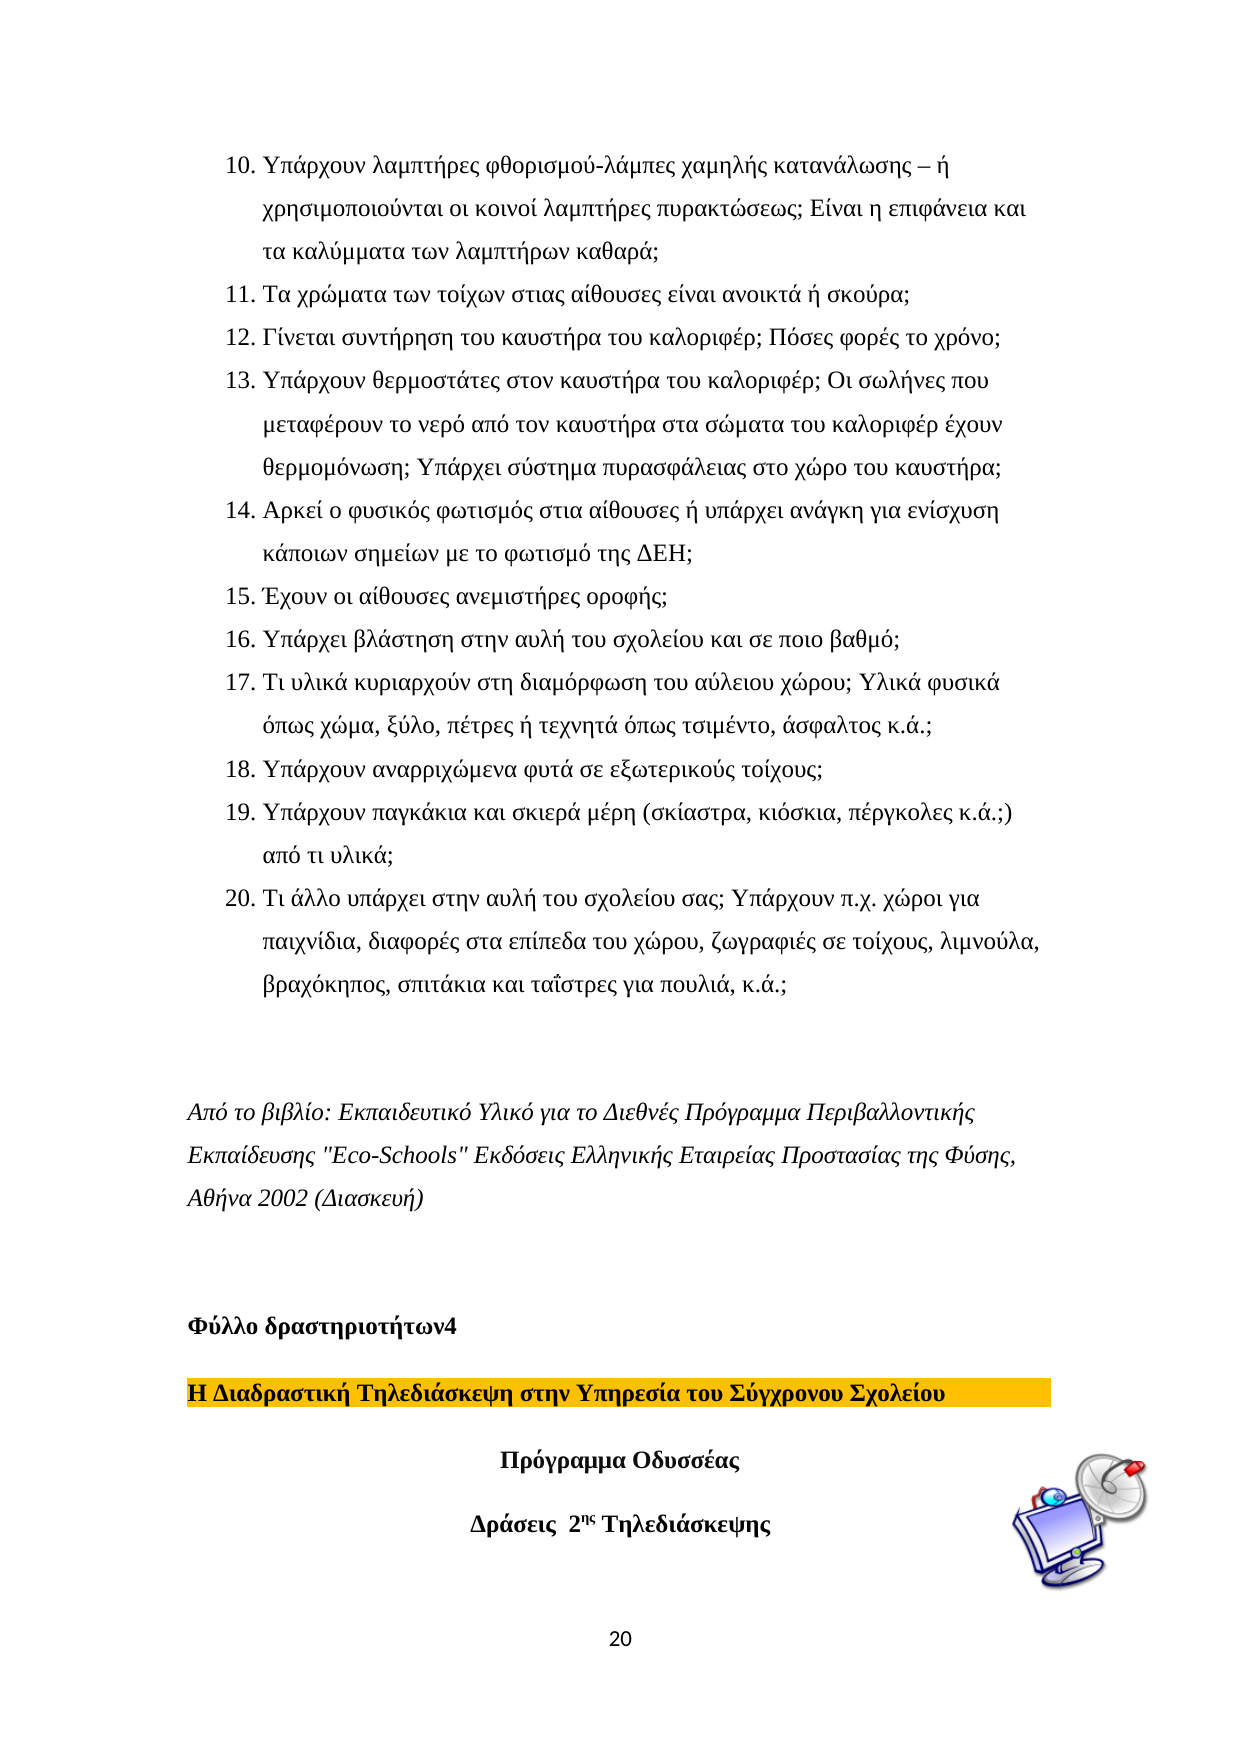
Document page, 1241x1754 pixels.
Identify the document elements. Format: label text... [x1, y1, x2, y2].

text Από το βιβλίο: Εκπαιδευτικό Υλικό για το Διεθνές Πρόγραμμα Περιβαλλοντικής Εκπαίδευσης "Εco-Schools" Eκδόσεις Ελληνικής Εταιρείας Προστασίας της Φύσης, Αθήνα 2002 (Διασκευή) [187, 1097, 1053, 1212]
picture [1010, 1450, 1152, 1592]
list Τι υλικά κυριαρχούν στη διαμόρφωση του αύλειου χώρου; Υλικά φυσικά όπως χώμα, ξύλο, πέτρες ή τεχνητά όπως τσιμέντο, άσφαλτος κ.ά.; [225, 667, 1053, 739]
list Υπάρχει βλάστηση στην αυλή του σχολείου και σε ποιο βαθμό; [225, 624, 1053, 653]
list Γίνεται συντήρηση του καυστήρα του καλοριφέρ; Πόσες φορές το χρόνο; [225, 322, 1053, 351]
list Τι άλλο υπάρχει στην αυλή του σχολείου σας; Υπάρχουν π.χ. χώροι για παιχνίδια, διαφορές στα επίπεδα του χώρου, ζωγραφιές σε τοίχους, λιμνούλα, βραχόκηπος, σπιτάκια και ταΐστρες για πουλιά, κ.ά.; [225, 883, 1053, 998]
list Υπάρχουν θερμοστάτες στον καυστήρα του καλοριφέρ; Οι σωλήνες που μεταφέρουν το νερό από τον καυστήρα στα σώματα του καλοριφέρ έχουν θερμομόνωση; Υπάρχει σύστημα πυρασφάλειας στο χώρο του καυστήρα; [225, 366, 1053, 481]
list Υπάρχουν λαμπτήρες φθορισμού-λάμπες χαμηλής κατανάλωσης – ή χρησιμοποιούνται οι κοινοί λαμπτήρες πυρακτώσεως; Είναι η επιφάνεια και τα καλύμματα των λαμπτήρων καθαρά; [225, 150, 1053, 265]
list Υπάρχουν αναρριχώμενα φυτά σε εξωτερικούς τοίχους; [225, 754, 1053, 782]
text Φύλλο δραστηριοτήτων4 [187, 1311, 1053, 1340]
list Αρκεί ο φυσικός φωτισμός στια αίθουσες ή υπάρχει ανάγκη για ενίσχυση κάποιων σημείων με το φωτισμό της ΔΕΗ; [225, 495, 1053, 567]
list Έχουν οι αίθουσες ανεμιστήρες οροφής; [225, 581, 1053, 610]
text Πρόγραμμα Οδυσσέας [187, 1445, 1051, 1473]
text Η Διαδραστική Τηλεδιάσκεψη στην Υπηρεσία του Σύγχρονου Σχολείου [187, 1378, 1051, 1407]
text Δράσεις 2ης Τηλεδιάσκεψης [187, 1509, 1010, 1537]
list Τα χρώματα των τοίχων στιας αίθουσες είναι ανοικτά ή σκούρα; [225, 279, 1053, 308]
list Υπάρχουν παγκάκια και σκιερά μέρη (σκίαστρα, κιόσκια, πέργκολες κ.ά.;) από τι υλικά; [225, 797, 1053, 869]
